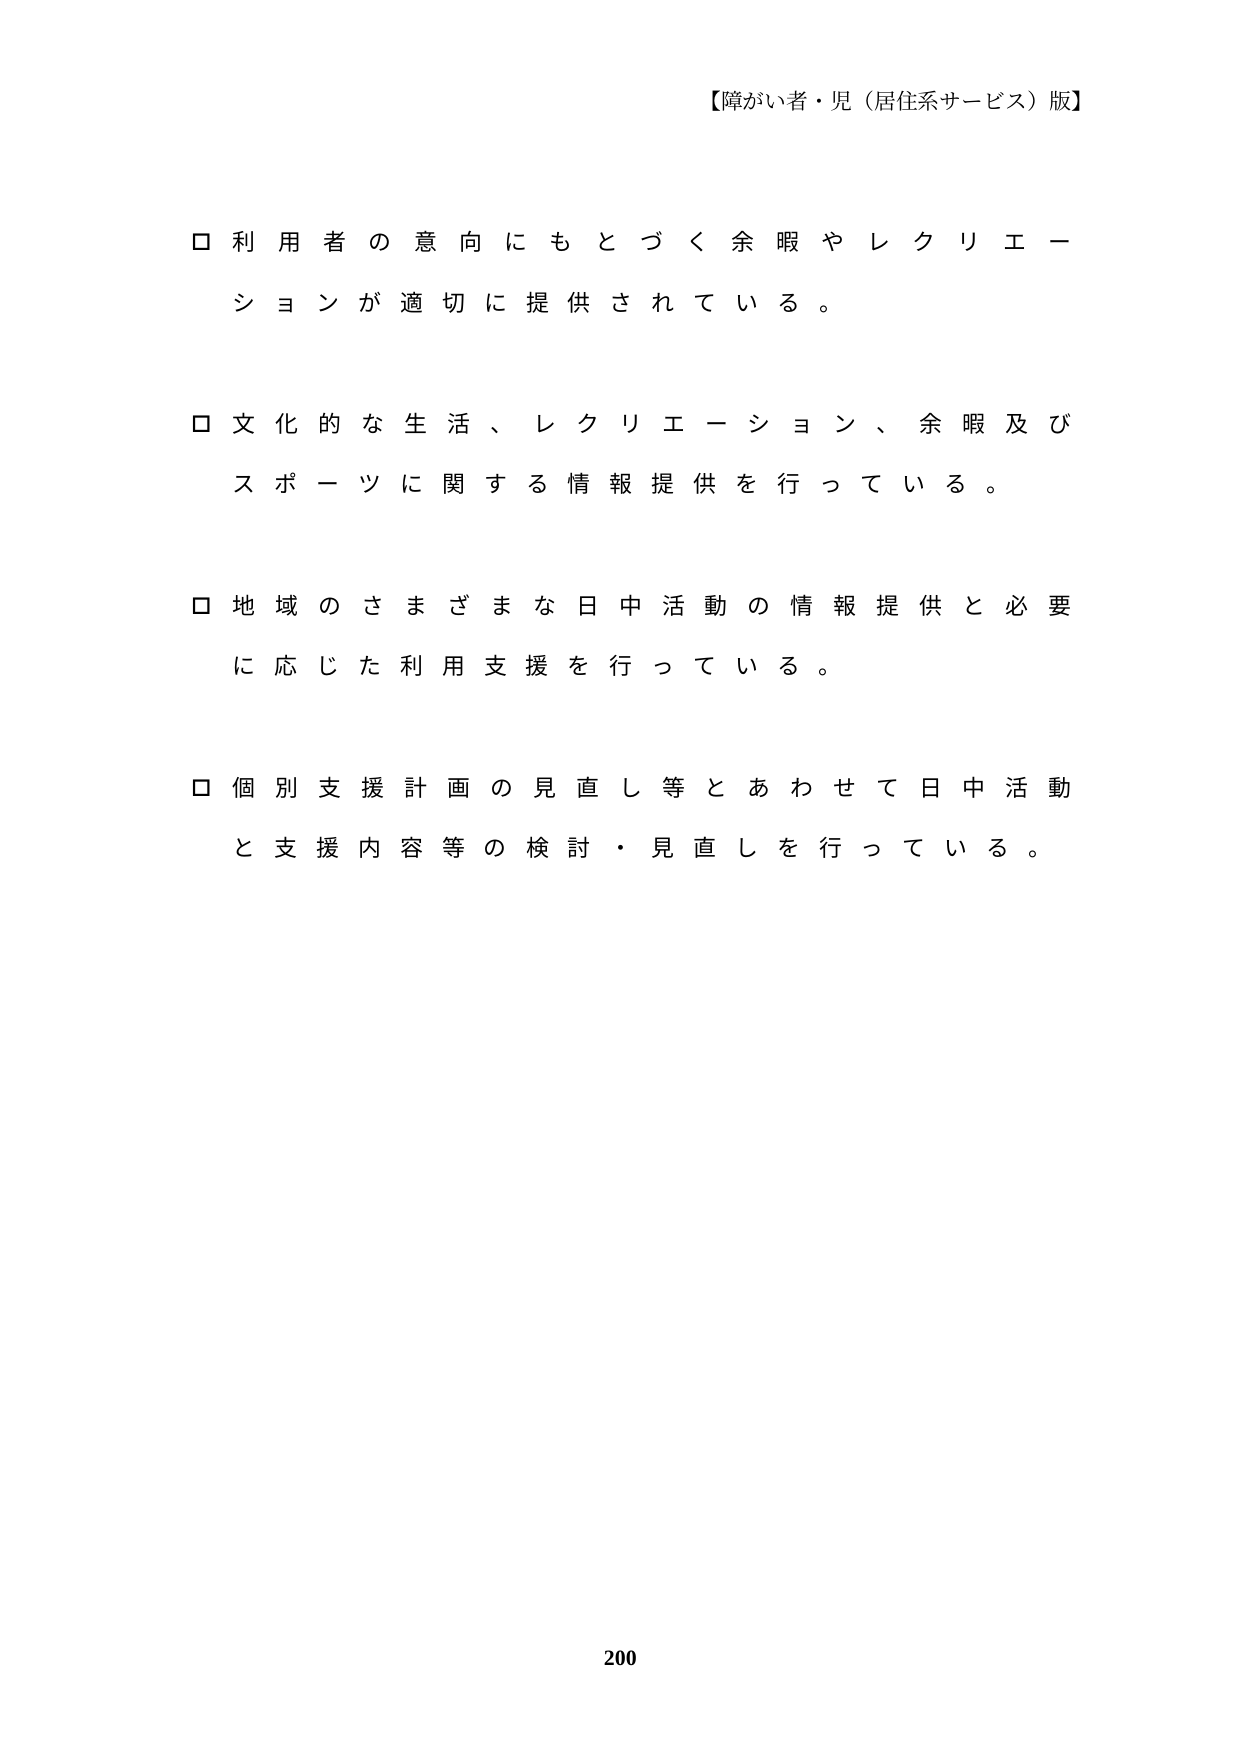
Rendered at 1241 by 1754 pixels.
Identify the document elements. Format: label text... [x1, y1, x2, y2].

list 利用者の意向にもとづく余暇やレクリエーションが適切に提供されている。 [174, 210, 1091, 331]
list 文化的な生活、レクリエーション、余暇及びスポーツに関する情報提供を行っている。 [174, 392, 1091, 513]
list 個別支援計画の見直し等とあわせて日中活動と支援内容等の検討・見直しを行っている。 [174, 756, 1091, 877]
list 地域のさまざまな日中活動の情報提供と必要に応じた利用支援を行っている。 [174, 574, 1091, 695]
